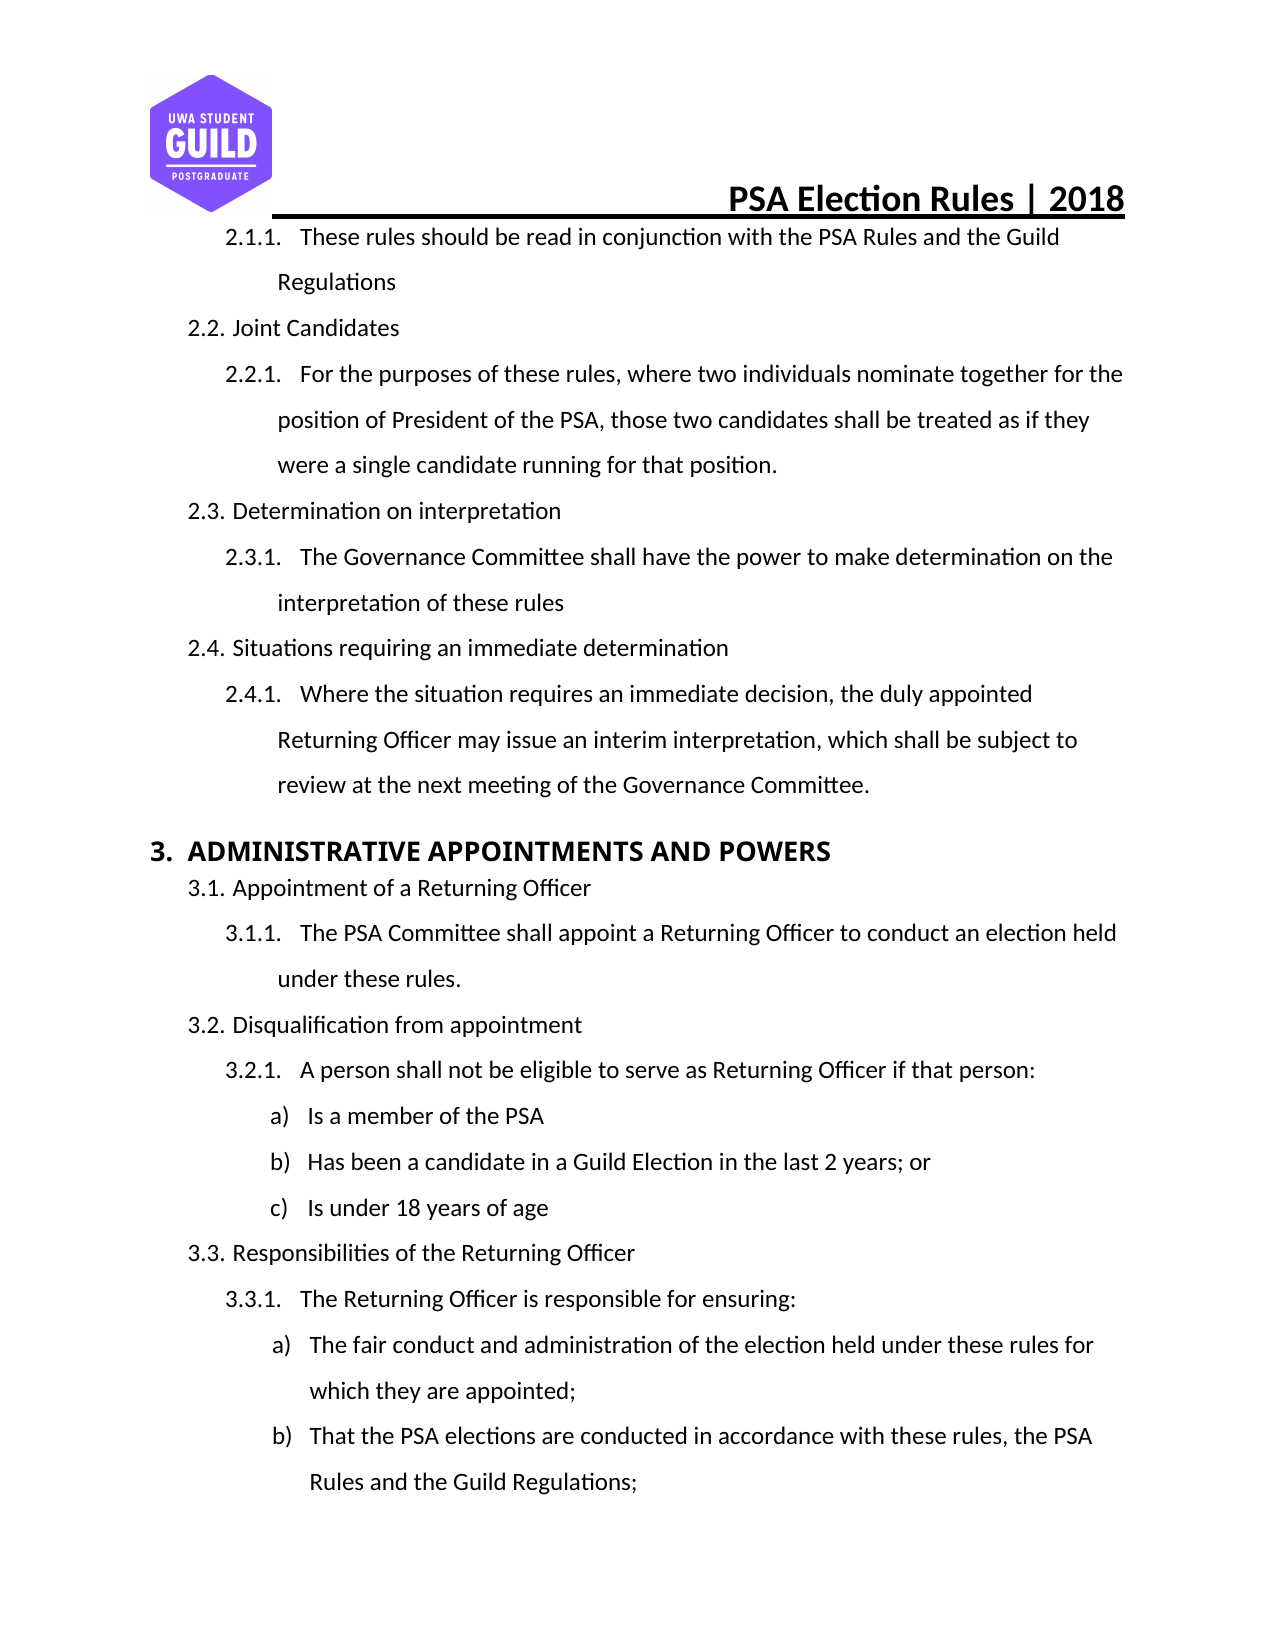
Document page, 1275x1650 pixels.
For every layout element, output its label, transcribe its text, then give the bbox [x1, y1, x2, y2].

list Where the situation requires an immediate decision, the duly appointed Returning Officer may issue an interim interpretation, which shall be subject to review at the next meeting of the Governance Committee. [225, 678, 1125, 800]
list Has been a candidate in a Guild Election in the last 2 years; or [270, 1146, 1125, 1177]
list Disqualification from appointment [187, 1009, 1125, 1039]
list These rules should be read in conjunction with the PSA Rules and the Guild Regulations [225, 221, 1125, 297]
list The Governance Committee shall have the power to make determination on the interpretation of these rules [225, 541, 1125, 617]
list Situations requiring an immediate determination [187, 632, 1125, 663]
list A person shall not be eligible to serve as Returning Officer if that person: [225, 1055, 1125, 1085]
picture [150, 75, 272, 212]
subtitle ADMINISTRATIVE APPOINTMENTS AND POWERS [150, 832, 1125, 869]
list Is a member of the PSA [270, 1100, 1125, 1131]
list The fair conduct and administration of the election held under these rules for which they are appointed; [272, 1329, 1125, 1405]
list For the purposes of these rules, where two individuals nominate together for the position of President of the PSA, those two candidates shall be treated as if they were a single candidate running for that position. [225, 358, 1125, 480]
list Responsibilities of the Returning Officer [187, 1238, 1125, 1268]
list Determination on interpretation [187, 495, 1125, 526]
list The PSA Committee shall appoint a Returning Officer to conduct an election held under these rules. [225, 917, 1125, 994]
list That the PSA elections are conducted in accordance with these rules, the PSA Rules and the Guild Regulations; [272, 1421, 1125, 1497]
list The Returning Officer is responsible for ensuring: [225, 1283, 1125, 1314]
list Is under 18 years of age [270, 1192, 1125, 1222]
list Appointment of a Returning Officer [187, 872, 1125, 902]
list Joint Candidates [187, 312, 1125, 343]
